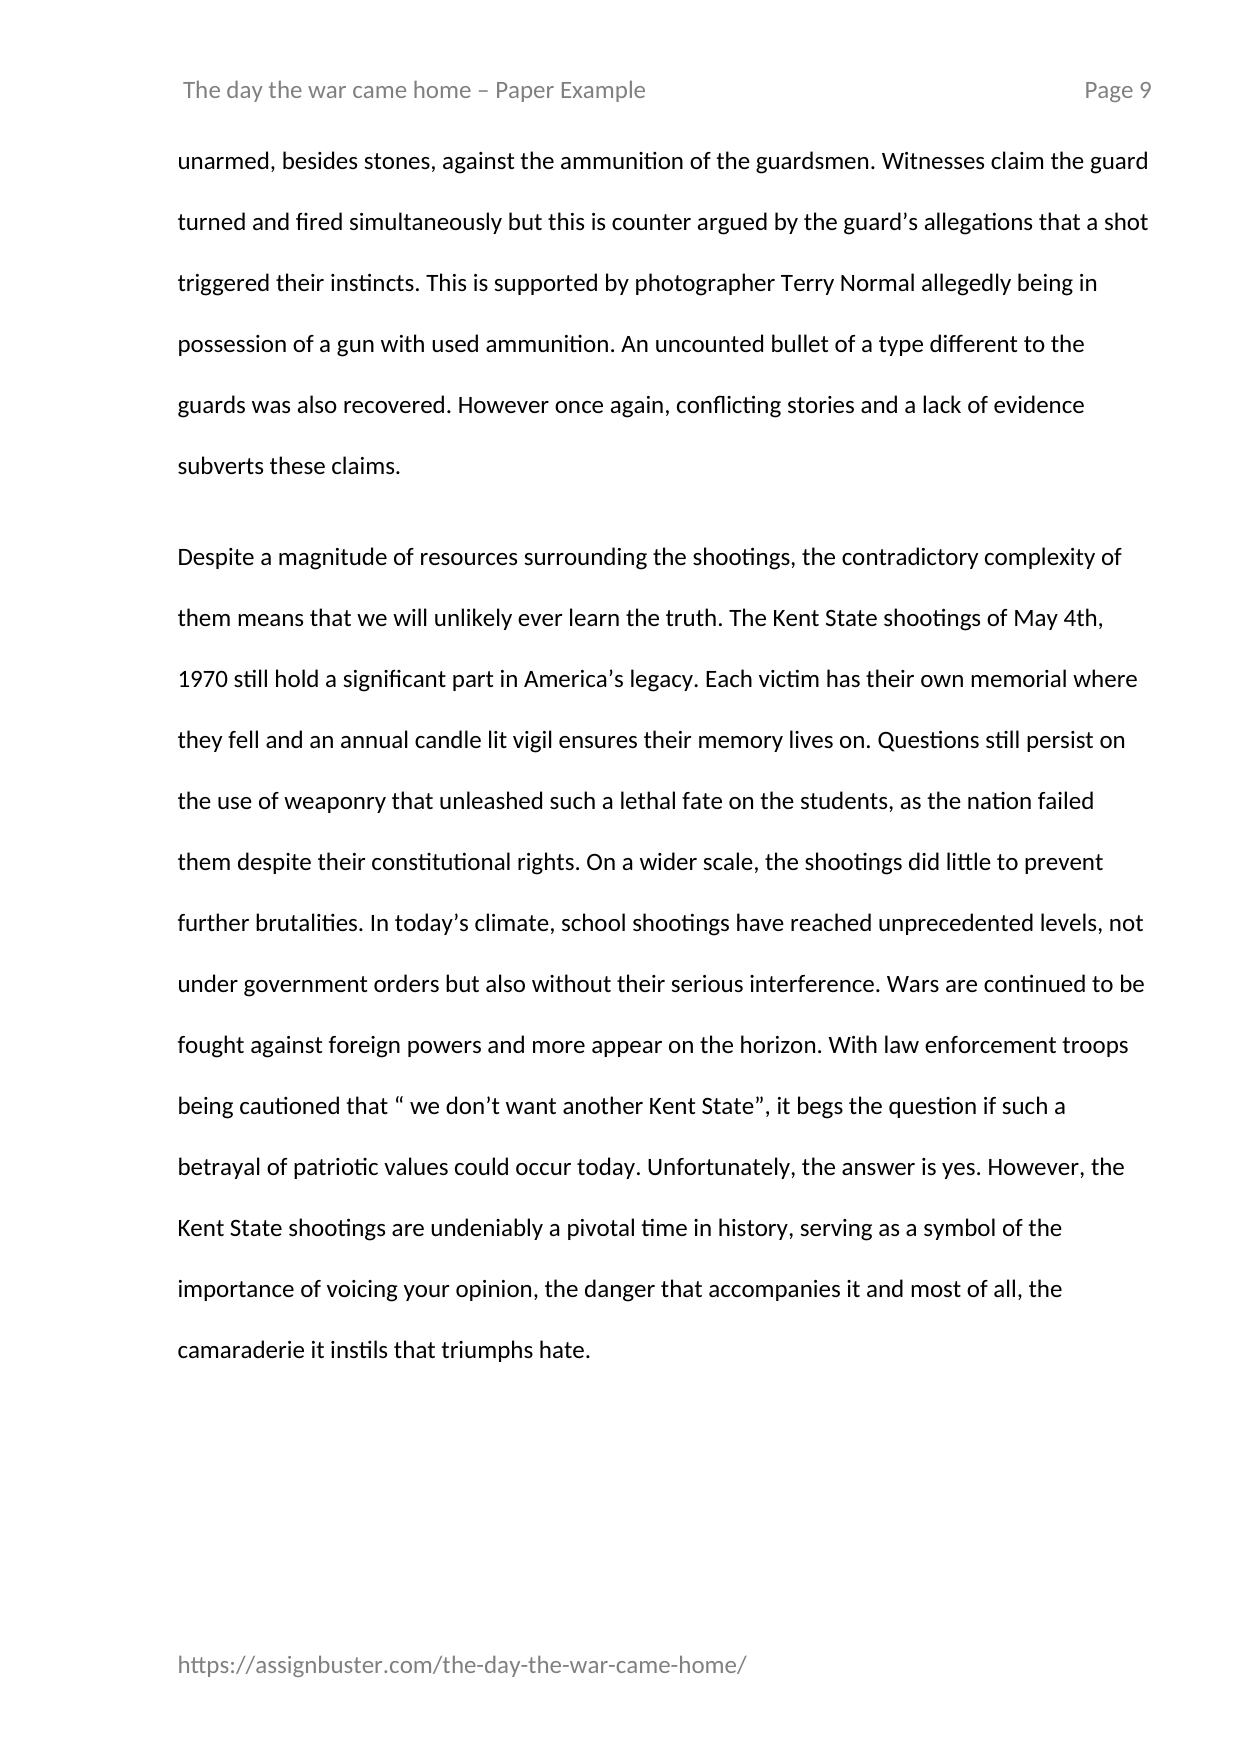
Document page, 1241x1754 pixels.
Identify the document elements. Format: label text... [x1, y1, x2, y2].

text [177, 145, 1152, 481]
text Despite a magnitude of resources surrounding the shootings, the contradictory complexity of them means that we will unlikely ever learn the truth. The Kent State shootings of May 4th, 1970 still hold a significant part in America’s legacy. Each victim has their own memorial where they fell and an annual candle lit vigil ensures their memory lives on. Questions still persist on the use of weaponry that unleashed such a lethal fate on the students, as the nation failed them despite their constitutional rights. On a wider scale, the shootings did little to prevent further brutalities. In today’s climate, school shootings have reached unprecedented levels, not under government orders but also without their serious interference. Wars are continued to be fought against foreign powers and more appear on the horizon. With law enforcement troops being cautioned that “ we don’t want another Kent State”, it begs the question if such a betrayal of patriotic values could occur today. Unfortunately, the answer is yes. However, the Kent State shootings are undeniably a pivotal time in history, serving as a symbol of the importance of voicing your opinion, the danger that accompanies it and most of all, the camaraderie it instils that triumphs hate. [177, 541, 1152, 1365]
